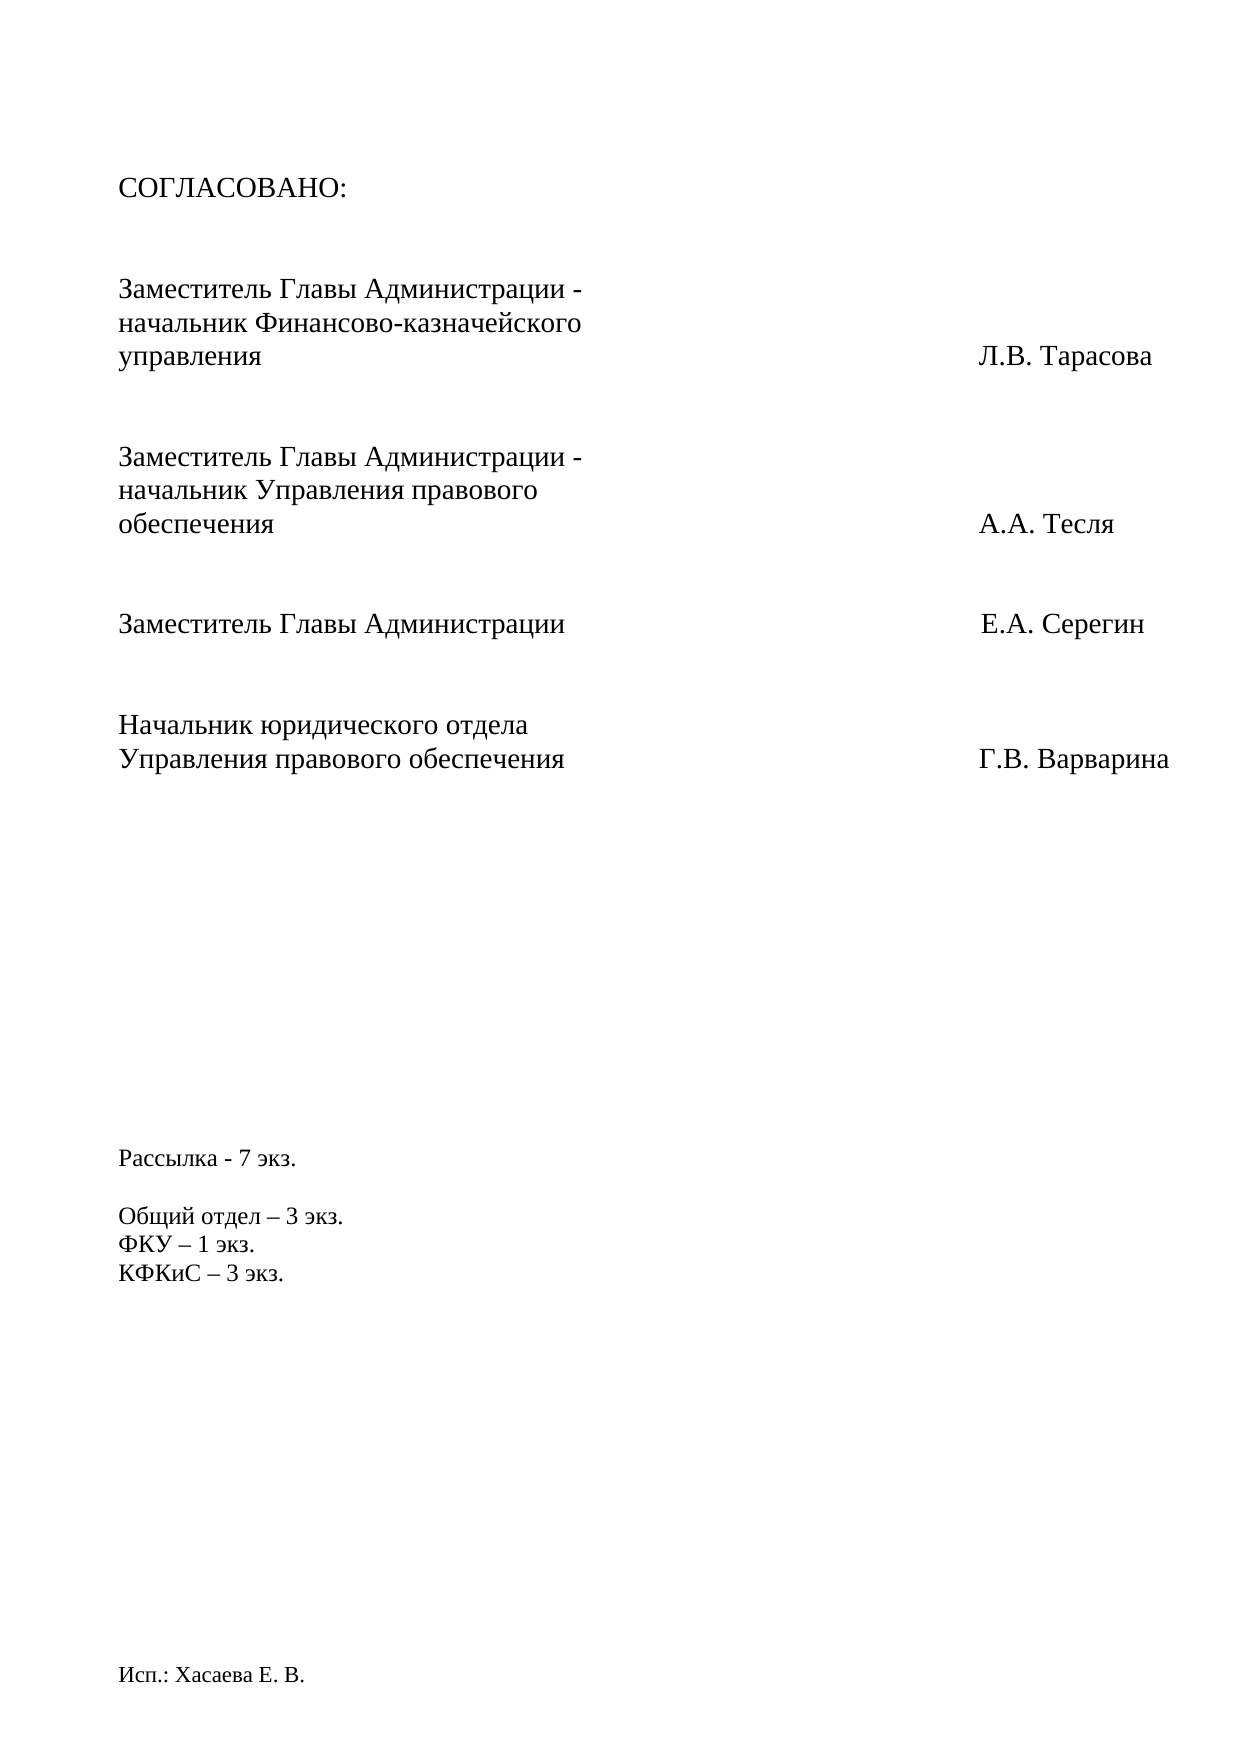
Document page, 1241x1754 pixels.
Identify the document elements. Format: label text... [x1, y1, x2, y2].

text Заместитель Главы Администрации - [118, 439, 1181, 472]
text Управления правового обеспечения Г.В. Варварина [118, 741, 1181, 774]
text Исп.: Хасаева Е. В. [118, 1661, 1181, 1687]
text Заместитель Главы Администрации Е.А. Серегин [118, 607, 1181, 640]
text обеспечения А.А. Тесля [118, 506, 1181, 539]
text Заместитель Главы Администрации - [118, 271, 1181, 305]
text Начальник юридического отдела [118, 707, 1181, 741]
text СОГЛАСОВАНО: [118, 171, 1181, 204]
text ФКУ – 1 экз. [118, 1229, 1181, 1258]
text управления Л.В. Тарасова [118, 338, 1181, 372]
text начальник Управления правового [118, 472, 1181, 506]
text начальник Финансово-казначейского [118, 305, 1181, 338]
text Рассылка - 7 экз. [118, 1143, 1181, 1172]
text Общий отдел – 3 экз. [118, 1201, 1181, 1229]
text КФКиС – 3 экз. [118, 1258, 1181, 1287]
